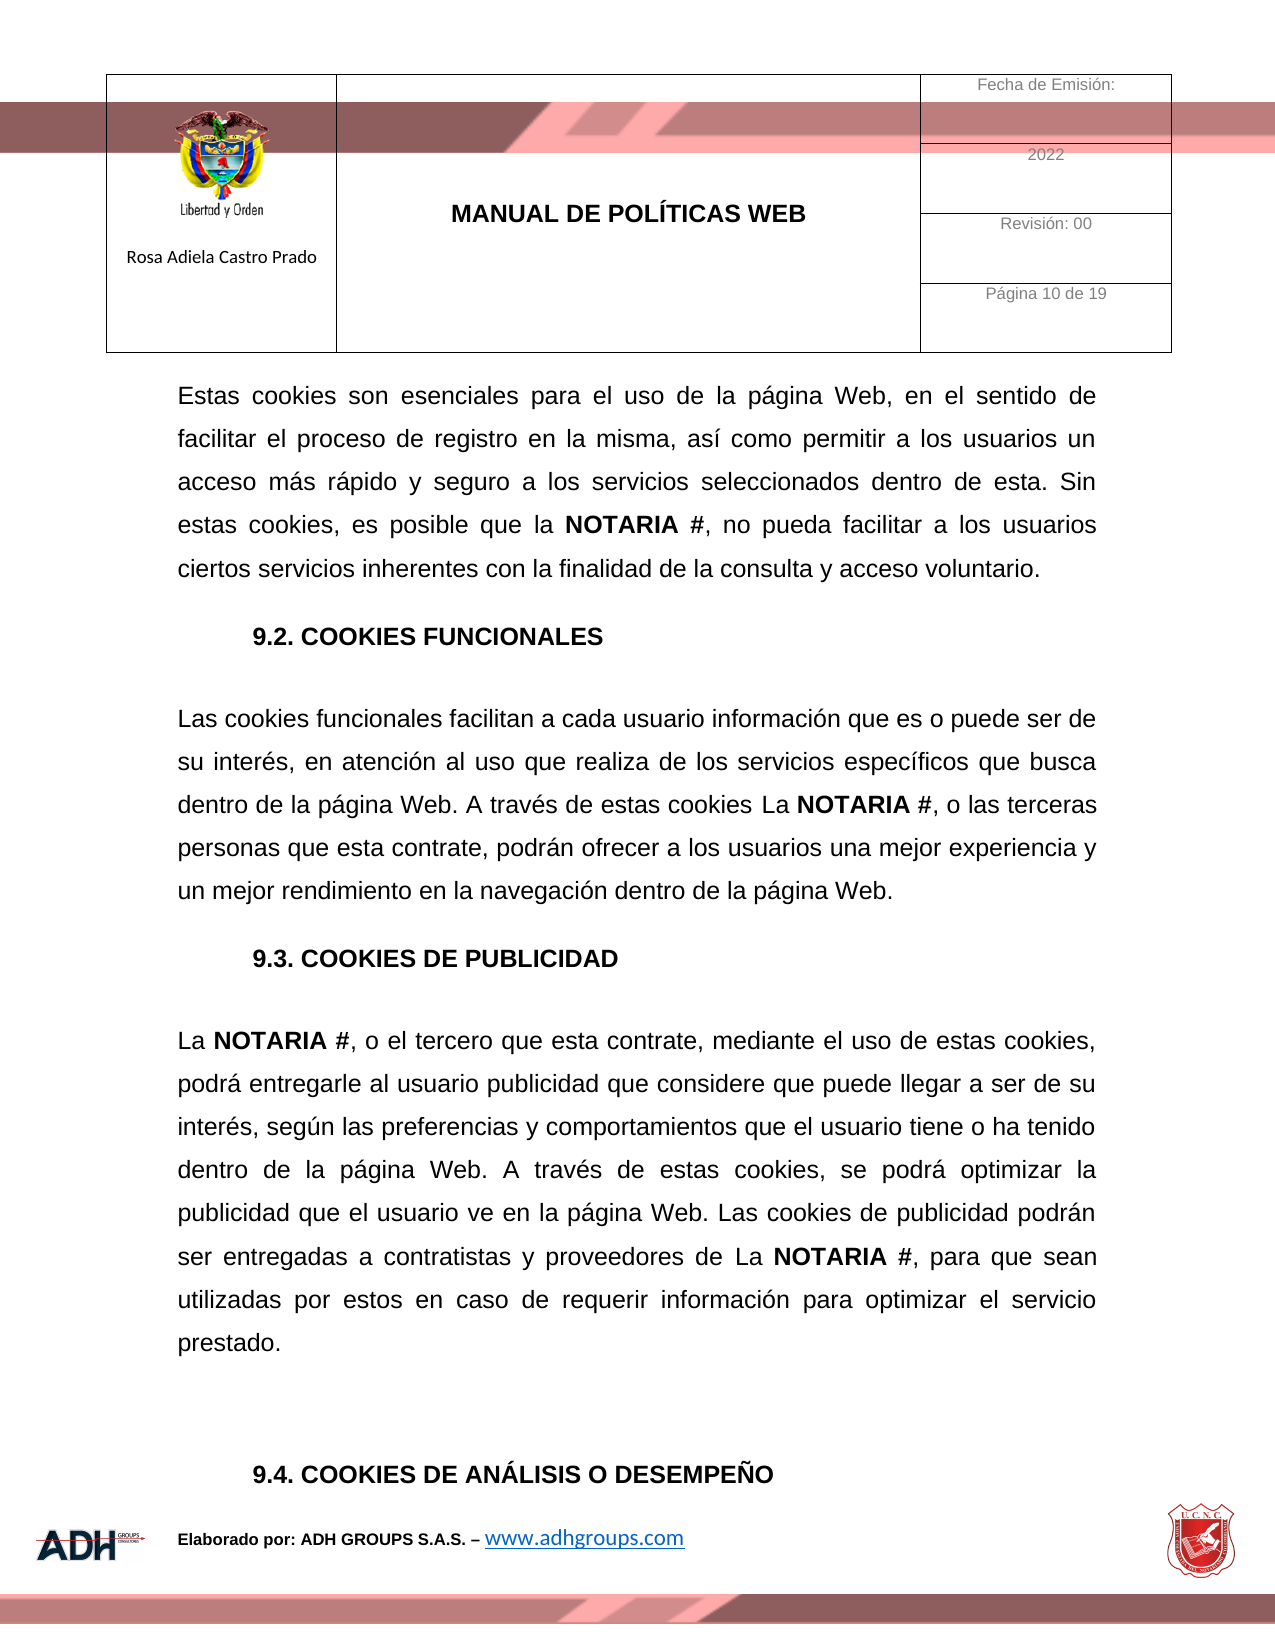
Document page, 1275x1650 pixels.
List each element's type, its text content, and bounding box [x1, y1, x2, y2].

text Las cookies funcionales facilitan a cada usuario información que es o puede ser de su interés, en atención al uso que realiza de los servicios específicos que busca dentro de la página Web. A través de estas cookies La NOTARIA #, o las terceras personas que esta contrate, podrán ofrecer a los usuarios una mejor experiencia y un mejor rendimiento en la navegación dentro de la página Web. [177, 703, 1098, 905]
text La NOTARIA #, o el tercero que esta contrate, mediante el uso de estas cookies, podrá entregarle al usuario publicidad que considere que puede llegar a ser de su interés, según las preferencias y comportamientos que el usuario tiene o ha tenido dentro de la página Web. A través de estas cookies, se podrá optimizar la publicidad que el usuario ve en la página Web. Las cookies de publicidad podrán ser entregadas a contratistas y proveedores de La NOTARIA #, para que sean utilizadas por estos en caso de requerir información para optimizar el servicio prestado. [177, 1026, 1098, 1357]
subtitle 9.2. COOKIES FUNCIONALES [252, 622, 1098, 651]
subtitle 9.4. COOKIES DE ANÁLISIS O DESEMPEÑO [252, 1460, 1098, 1489]
picture [36, 1528, 146, 1565]
picture [170, 108, 274, 221]
text Estas cookies son esenciales para el uso de la página Web, en el sentido de facilitar el proceso de registro en la misma, así como permitir a los usuarios un acceso más rápido y seguro a los servicios seleccionados dentro de esta. Sin estas cookies, es posible que la NOTARIA #, no pueda facilitar a los usuarios ciertos servicios inherentes con la finalidad de la consulta y acceso voluntario. [177, 381, 1098, 582]
picture [1167, 1503, 1235, 1578]
subtitle 9.3. COOKIES DE PUBLICIDAD [252, 944, 1098, 973]
